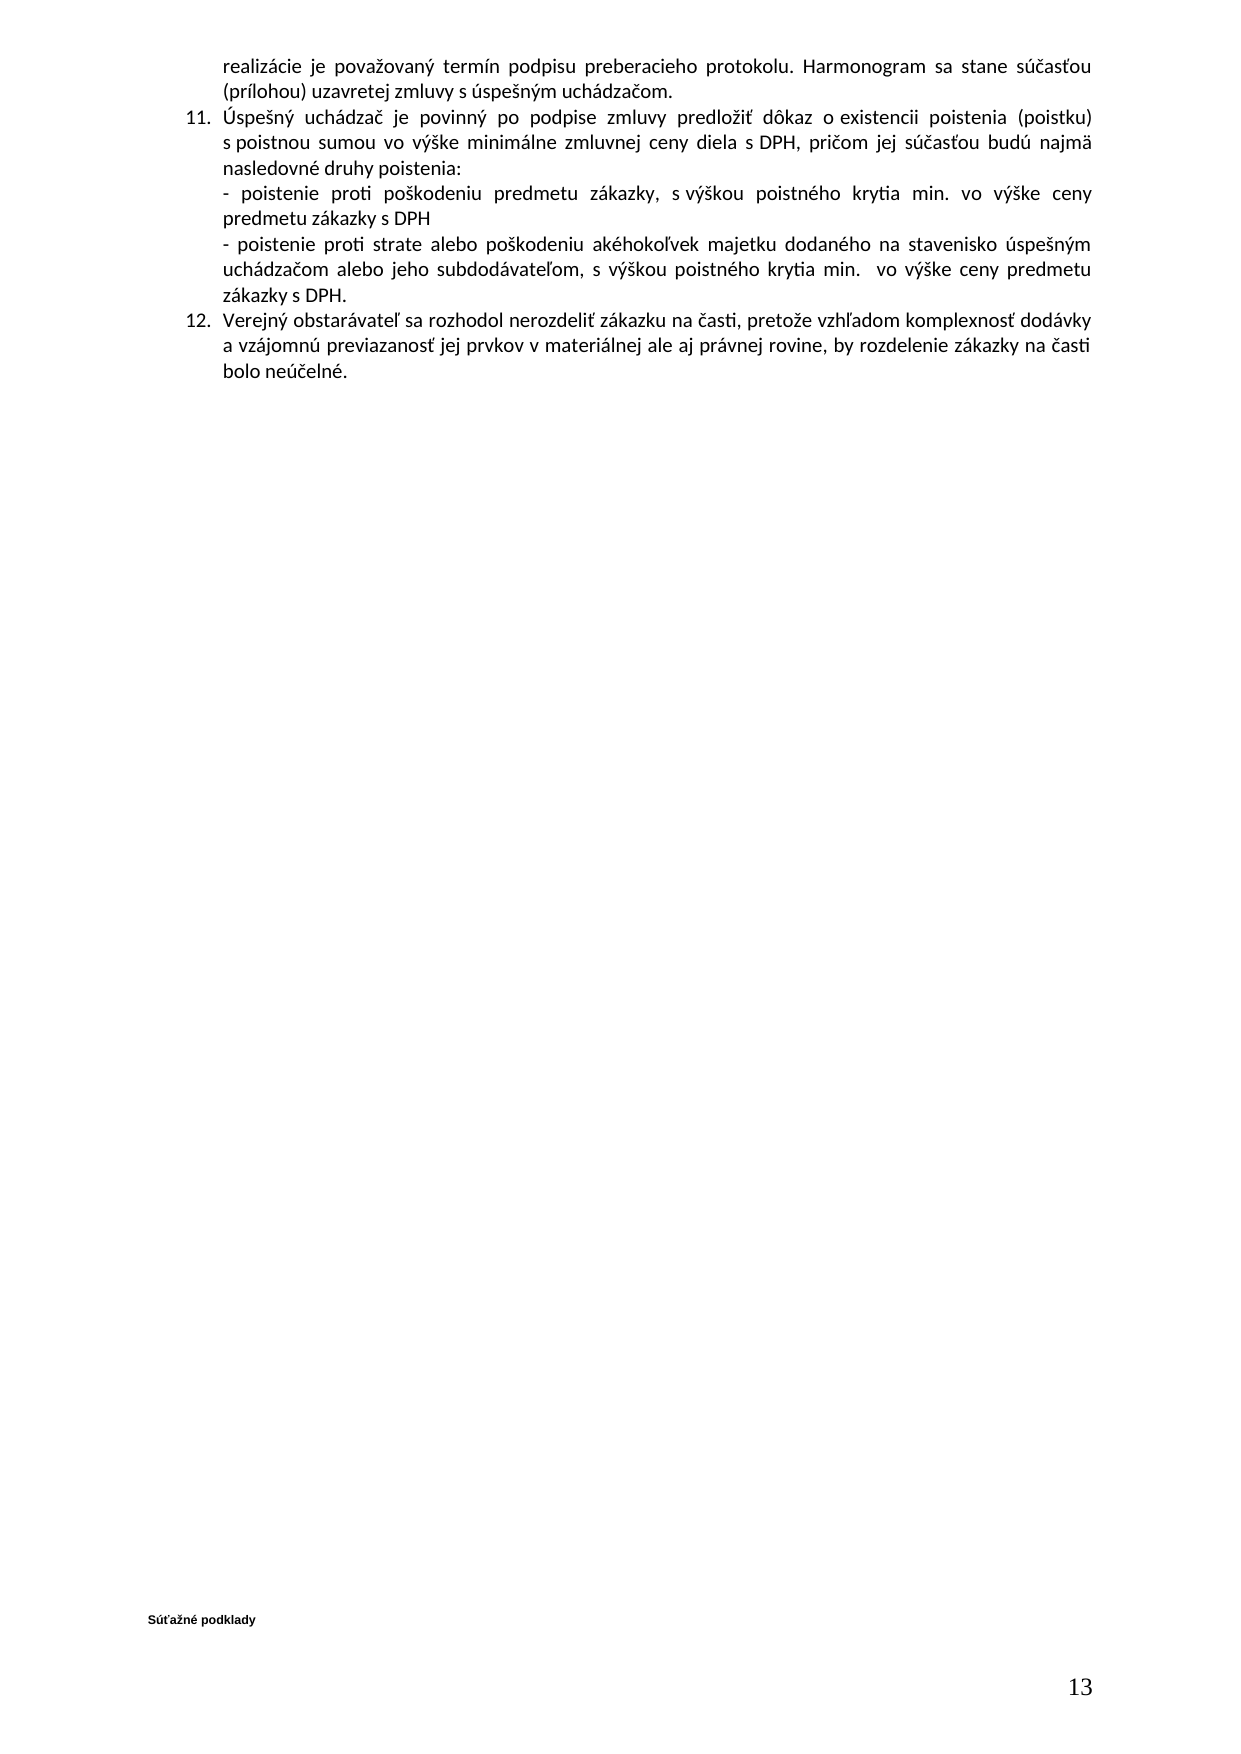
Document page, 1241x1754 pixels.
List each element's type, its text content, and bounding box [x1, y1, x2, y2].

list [223, 53, 1092, 104]
text - poistenie proti strate alebo poškodeniu akéhokoľvek majetku dodaného na stavenisko úspešným uchádzačom alebo jeho subdodávateľom, s výškou poistného krytia min. vo výške ceny predmetu zákazky s DPH. [223, 231, 1092, 307]
list Verejný obstarávateľ sa rozhodol nerozdeliť zákazku na časti, pretože vzhľadom komplexnosť dodávky a vzájomnú previazanosť jej prvkov v materiálnej ale aj právnej rovine, by rozdelenie zákazky na časti bolo neúčelné. [185, 307, 1092, 383]
text - poistenie proti poškodeniu predmetu zákazky, s výškou poistného krytia min. vo výške ceny predmetu zákazky s DPH [223, 180, 1092, 231]
list Úspešný uchádzač je povinný po podpise zmluvy predložiť dôkaz o existencii poistenia (poistku) s poistnou sumou vo výške minimálne zmluvnej ceny diela s DPH, pričom jej súčasťou budú najmä nasledovné druhy poistenia: [185, 104, 1092, 180]
